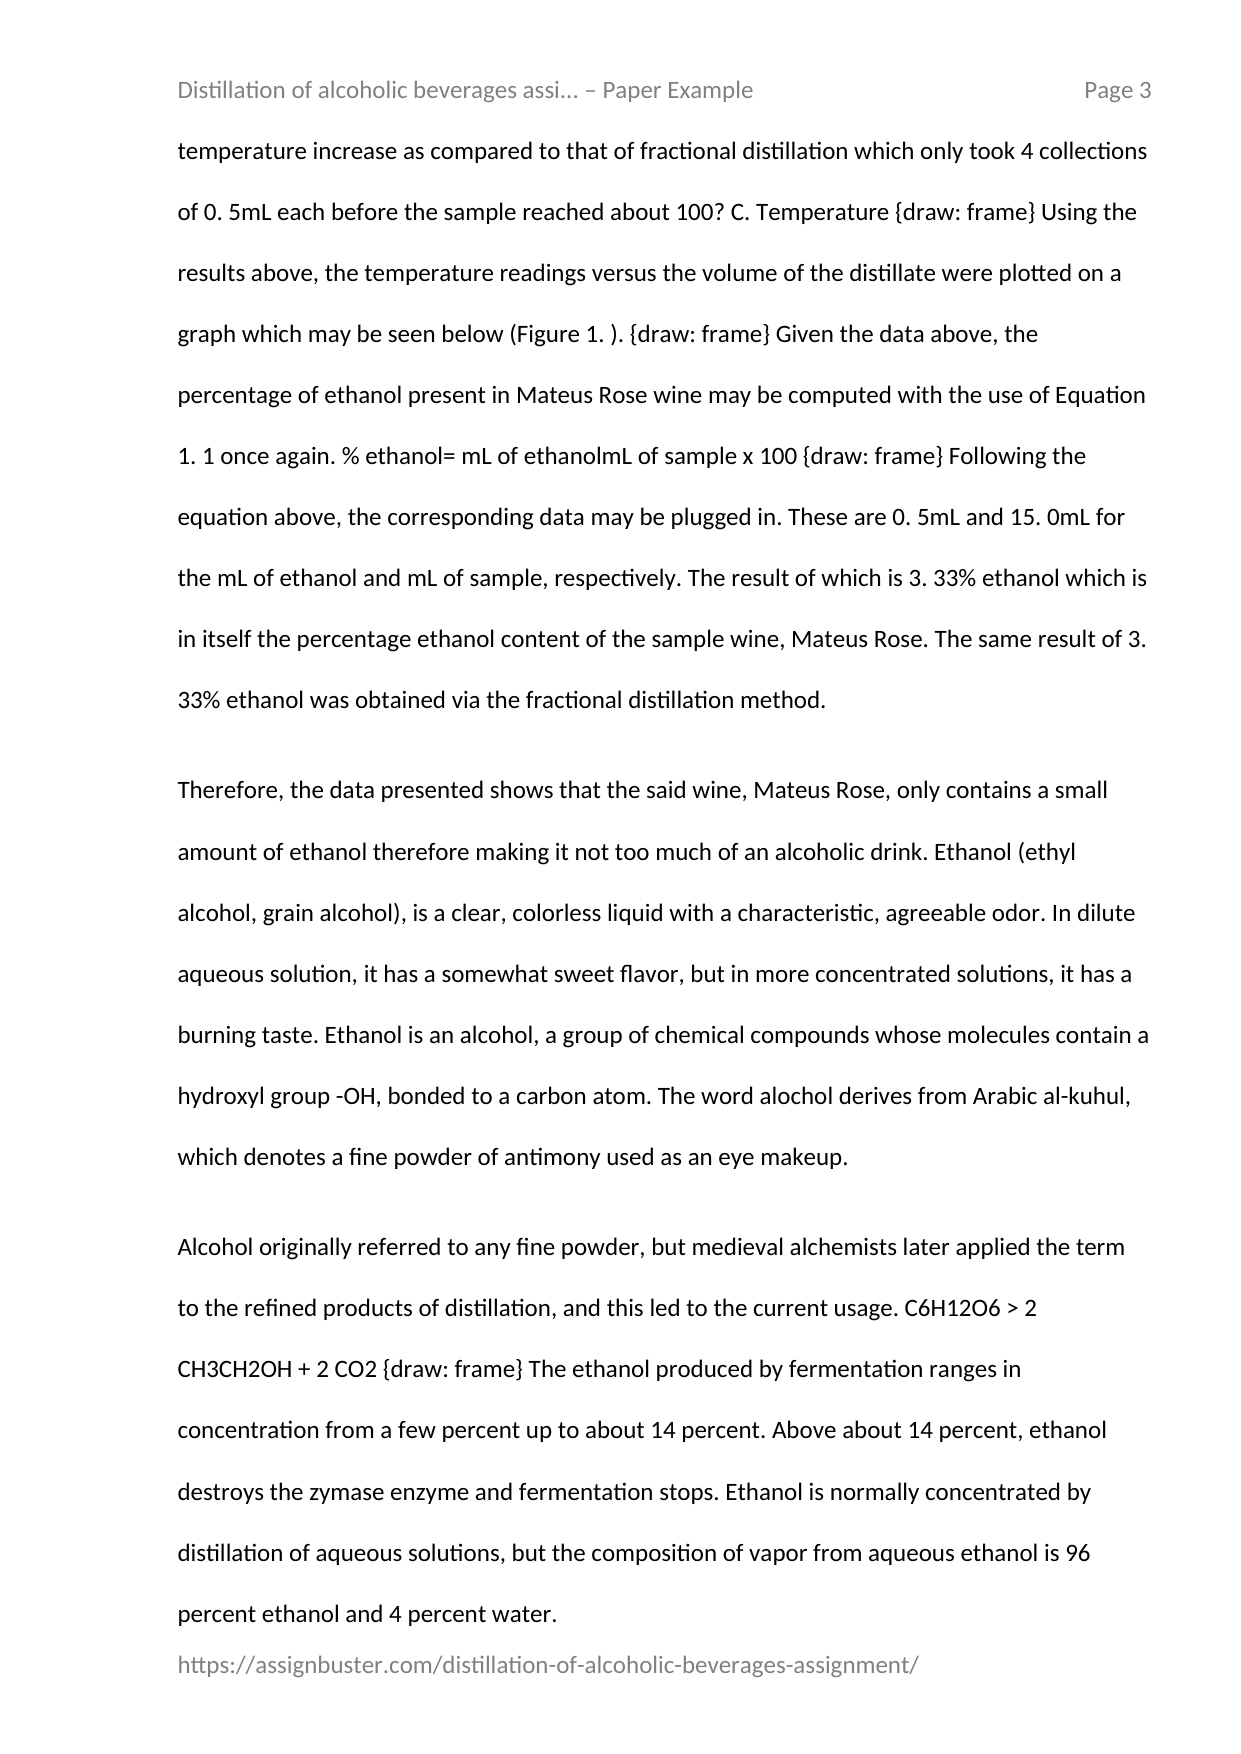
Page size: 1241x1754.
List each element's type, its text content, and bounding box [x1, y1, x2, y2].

text Alcohol originally referred to any fine powder, but medieval alchemists later applied the term to the refined products of distillation, and this led to the current usage. C6H12O6 > 2 CH3CH2OH + 2 CO2 {draw: frame} The ethanol produced by fermentation ranges in concentration from a few percent up to about 14 percent. Above about 14 percent, ethanol destroys the zymase enzyme and fermentation stops. Ethanol is normally concentrated by distillation of aqueous solutions, but the composition of vapor from aqueous ethanol is 96 percent ethanol and 4 percent water. [177, 1231, 1152, 1628]
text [177, 135, 1152, 715]
text Therefore, the data presented shows that the said wine, Mateus Rose, only contains a small amount of ethanol therefore making it not too much of an alcoholic drink. Ethanol (ethyl alcohol, grain alcohol), is a clear, colorless liquid with a characteristic, agreeable odor. In dilute aqueous solution, it has a somewhat sweet flavor, but in more concentrated solutions, it has a burning taste. Ethanol is an alcohol, a group of chemical compounds whose molecules contain a hydroxyl group -OH, bonded to a carbon atom. The word alochol derives from Arabic al-kuhul, which denotes a fine powder of antimony used as an eye makeup. [177, 775, 1152, 1171]
